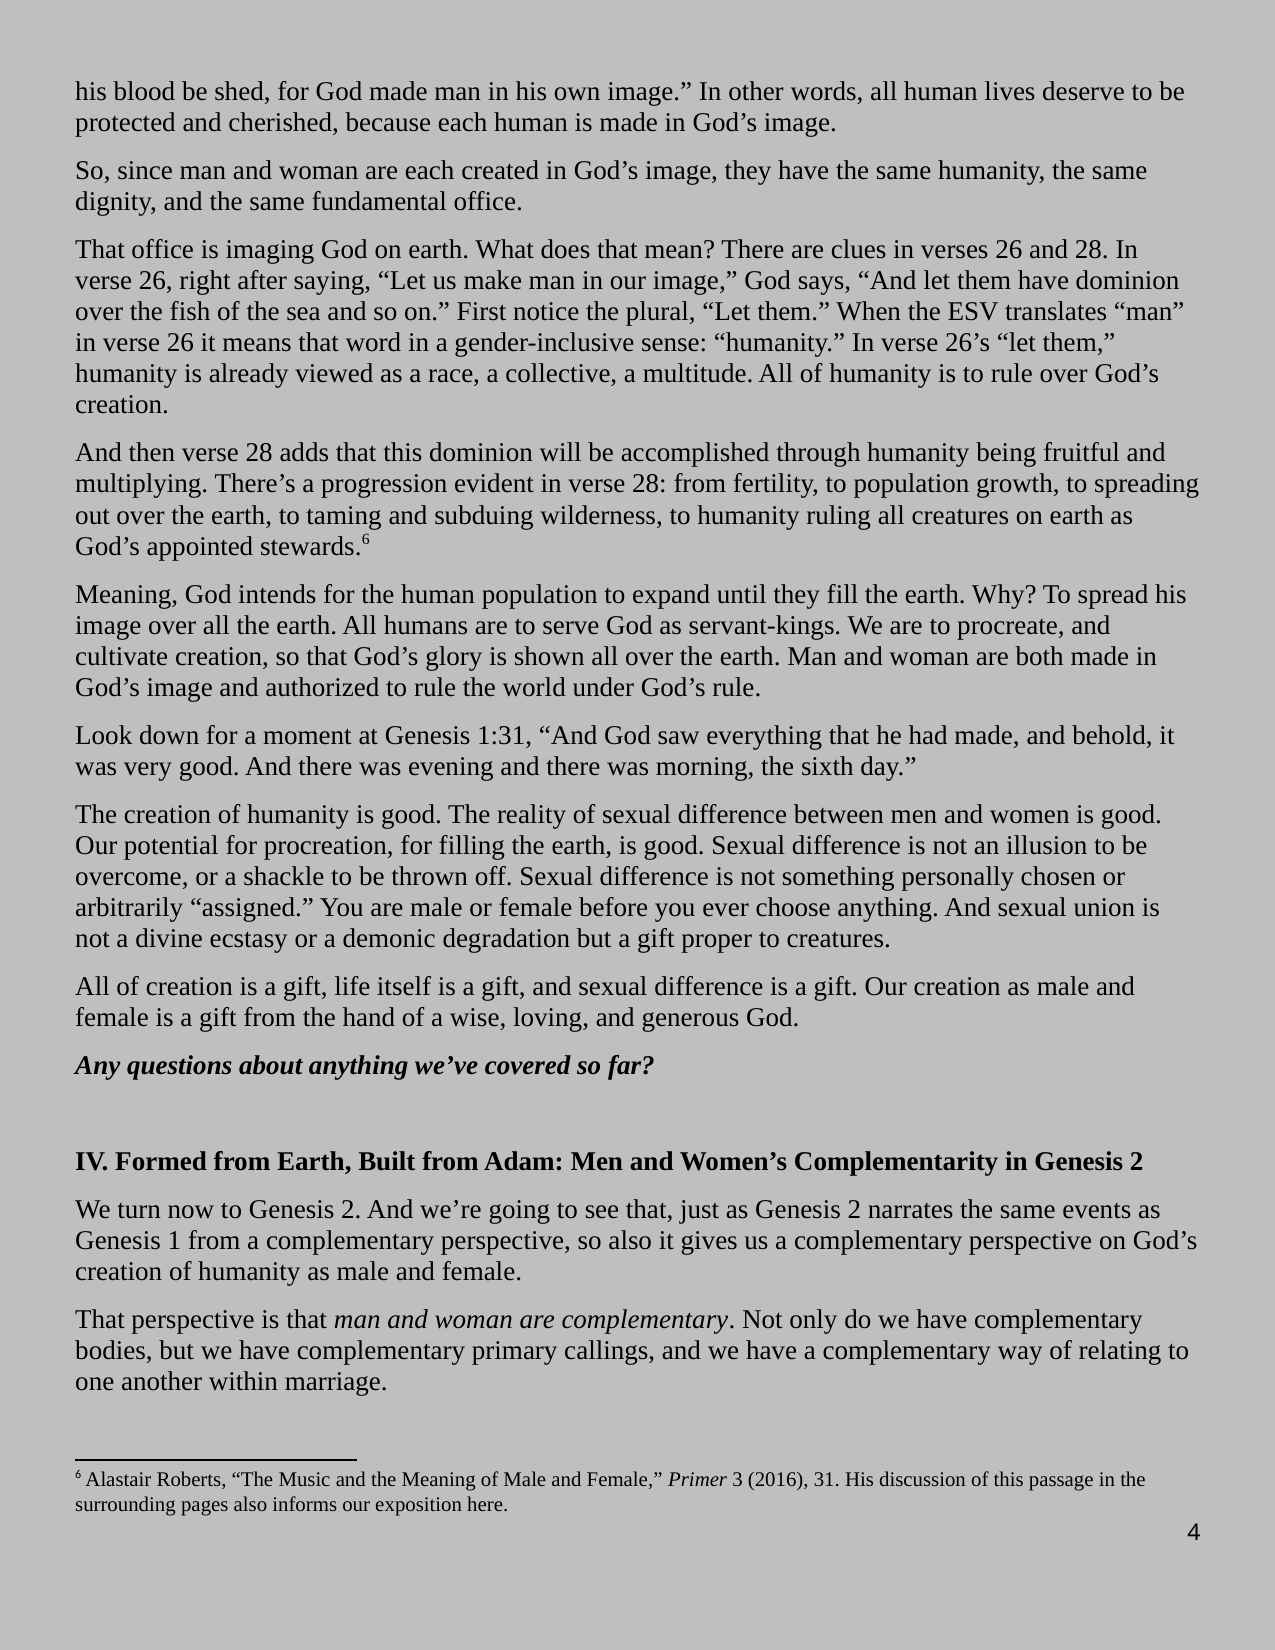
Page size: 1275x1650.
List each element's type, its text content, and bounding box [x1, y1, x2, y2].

text Any questions about anything we’ve covered so far? [75, 1049, 1200, 1080]
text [75, 75, 1200, 137]
text We turn now to Genesis 2. And we’re going to see that, just as Genesis 2 narrates the same events as Genesis 1 from a complementary perspective, so also it gives us a complementary perspective on God’s creation of humanity as male and female. [75, 1193, 1200, 1286]
text And then verse 28 adds that this dominion will be accomplished through humanity being fruitful and multiplying. There’s a progression evident in verse 28: from fertility, to population growth, to spreading out over the earth, to taming and subduing wilderness, to humanity ruling all creatures on earth as God’s appointed stewards. [75, 436, 1200, 561]
text That perspective is that man and woman are complementary. Not only do we have complementary bodies, but we have complementary primary callings, and we have a complementary way of relating to one another within marriage. [75, 1303, 1200, 1396]
text IV. Formed from Earth, Built from Adam: Men and Women’s Complementarity in Genesis 2 [75, 1145, 1200, 1176]
text So, since man and woman are each created in God’s image, they have the same humanity, the same dignity, and the same fundamental office. [75, 154, 1200, 216]
text All of creation is a gift, life itself is a gift, and sexual difference is a gift. Our creation as male and female is a gift from the hand of a wise, loving, and generous God. [75, 970, 1200, 1033]
text That office is imaging God on earth. What does that mean? There are clues in verses 26 and 28. In verse 26, right after saying, “Let us make man in our image,” God says, “And let them have dominion over the fish of the sea and so on.” First notice the plural, “Let them.” When the ESV translates “man” in verse 26 it means that word in a gender-inclusive sense: “humanity.” In verse 26’s “let them,” humanity is already viewed as a race, a collective, a multitude. All of humanity is to rule over God’s creation. [75, 233, 1200, 420]
text The creation of humanity is good. The reality of sexual difference between men and women is good. Our potential for procreation, for filling the earth, is good. Sexual difference is not an illusion to be overcome, or a shackle to be thrown off. Sexual difference is not something personally chosen or arbitrarily “assigned.” You are male or female before you ever choose anything. And sexual union is not a divine ecstasy or a demonic degradation but a gift proper to creatures. [75, 798, 1200, 954]
text Meaning, God intends for the human population to expand until they fill the earth. Why? To spread his image over all the earth. All humans are to serve God as servant-kings. We are to procreate, and cultivate creation, so that God’s glory is shown all over the earth. Man and woman are both made in God’s image and authorized to rule the world under God’s rule. [75, 578, 1200, 702]
text Look down for a moment at Genesis 1:31, “And God saw everything that he had made, and behold, it was very good. And there was evening and there was morning, the sixth day.” [75, 719, 1200, 781]
